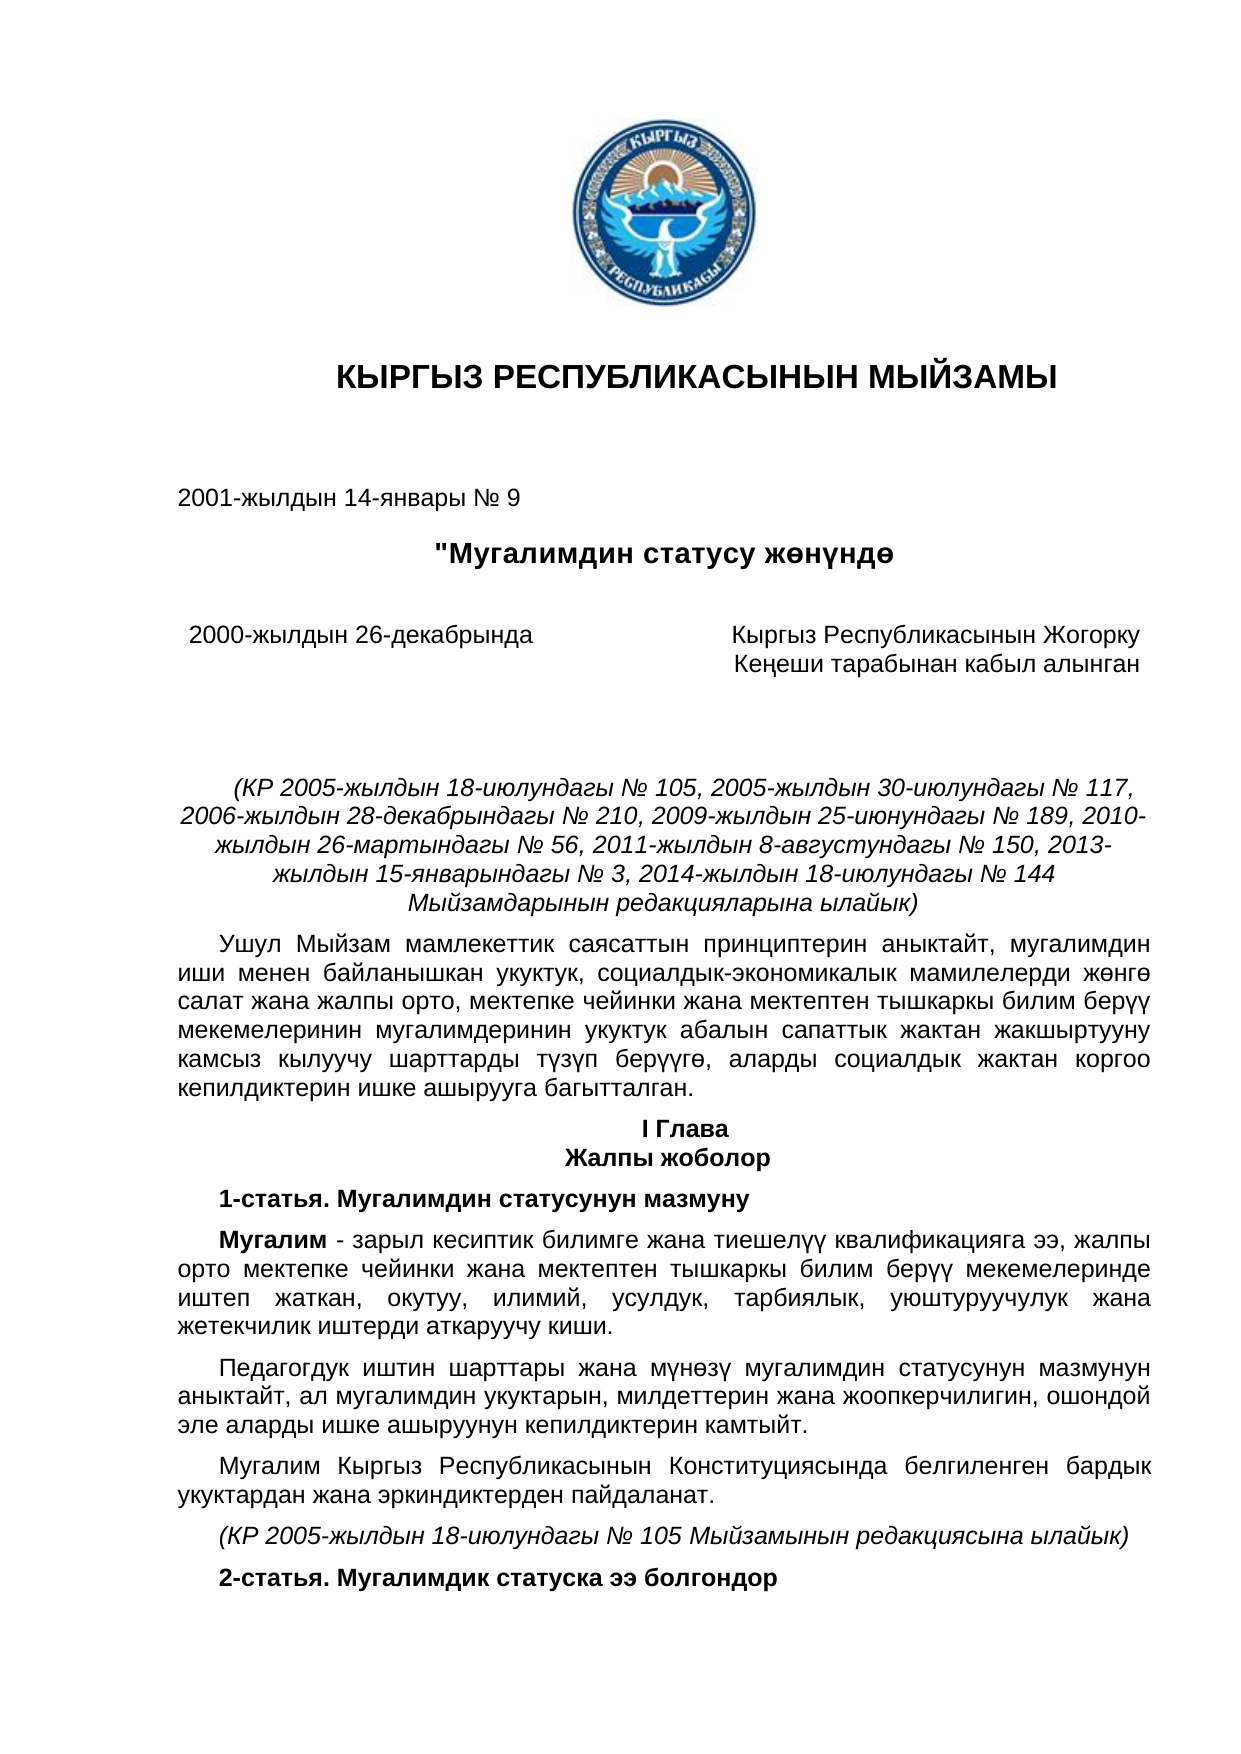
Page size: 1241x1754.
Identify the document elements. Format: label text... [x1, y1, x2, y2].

text 2001-жылдын 14-январы № 9 [177, 483, 1152, 512]
text "Мугалимдин статусу жөнүндө [177, 537, 1152, 570]
text Педагогдук иштин шарттары жана мүнөзү мугалимдин статусунун мазмунун аныктайт, ал мугалимдин укуктарын, милдеттерин жана жоопкерчилигин, ошондой эле аларды ишке ашыруунун кепилдиктерин камтыйт. [177, 1353, 1152, 1439]
text (КР 2005-жылдын 18-июлундагы № 105 Мыйзамынын редакциясына ылайык) [177, 1521, 1152, 1550]
table_header Кыргыз Республикасынын Жогорку Кеңеши тарабынан кабыл алынган [664, 620, 1152, 731]
table_header 2000-жылдын 26-декабрында [177, 620, 664, 731]
text 2-статья. Мугалимдик статуска ээ болгондор [177, 1563, 1152, 1591]
text Мугалим - зарыл кесиптик билимге жана тиешелүү квалификацияга ээ, жалпы орто мектепке чейинки жана мектептен тышкаркы билим берүү мекемелеринде иштеп жаткан, окутуу, илимий, усулдук, тарбиялык, уюштуруучулук жана жетекчилик иштерди аткаруучу киши. [177, 1225, 1152, 1340]
text Мугалим Кыргыз Республикасынын Конституциясында белгиленген бардык укуктардан жана эркиндиктерден пайдаланат. [177, 1451, 1152, 1509]
text 1-статья. Мугалимдин статусунун мазмуну [177, 1184, 1152, 1213]
text I Глава Жалпы жоболор [177, 1114, 1152, 1171]
text (КР 2005-жылдын 18-июлундагы № 105, 2005-жылдын 30-июлундагы № 117, 2006-жылдын 28-декабрындагы № 210, 2009-жылдын 25-июнундагы № 189, 2010-жылдын 26-мартындагы № 56, 2011-жылдын 8-августундагы № 150, 2013-жылдын 15-январындагы № 3, 2014-жылдын 18-июлундагы № 144 Мыйзамдарынын редакцияларына ылайык) [177, 773, 1152, 916]
picture [570, 118, 759, 307]
text Ушул Мыйзам мамлекеттик саясаттын принциптерин аныктайт, мугалимдин иши менен байланышкан укуктук, социалдык-экономикалык мамилелерди жөнгө салат жана жалпы орто, мектепке чейинки жана мектептен тышкаркы билим берүү мекемелеринин мугалимдеринин укуктук абалын сапаттык жактан жакшыртууну камсыз кылуучу шарттарды түзүп берүүгө, аларды социалдык жактан коргоо кепилдиктерин ишке ашырууга багытталган. [177, 929, 1152, 1101]
text КЫРГЫЗ РЕСПУБЛИКАСЫНЫН МЫЙЗАМЫ [177, 357, 1175, 395]
